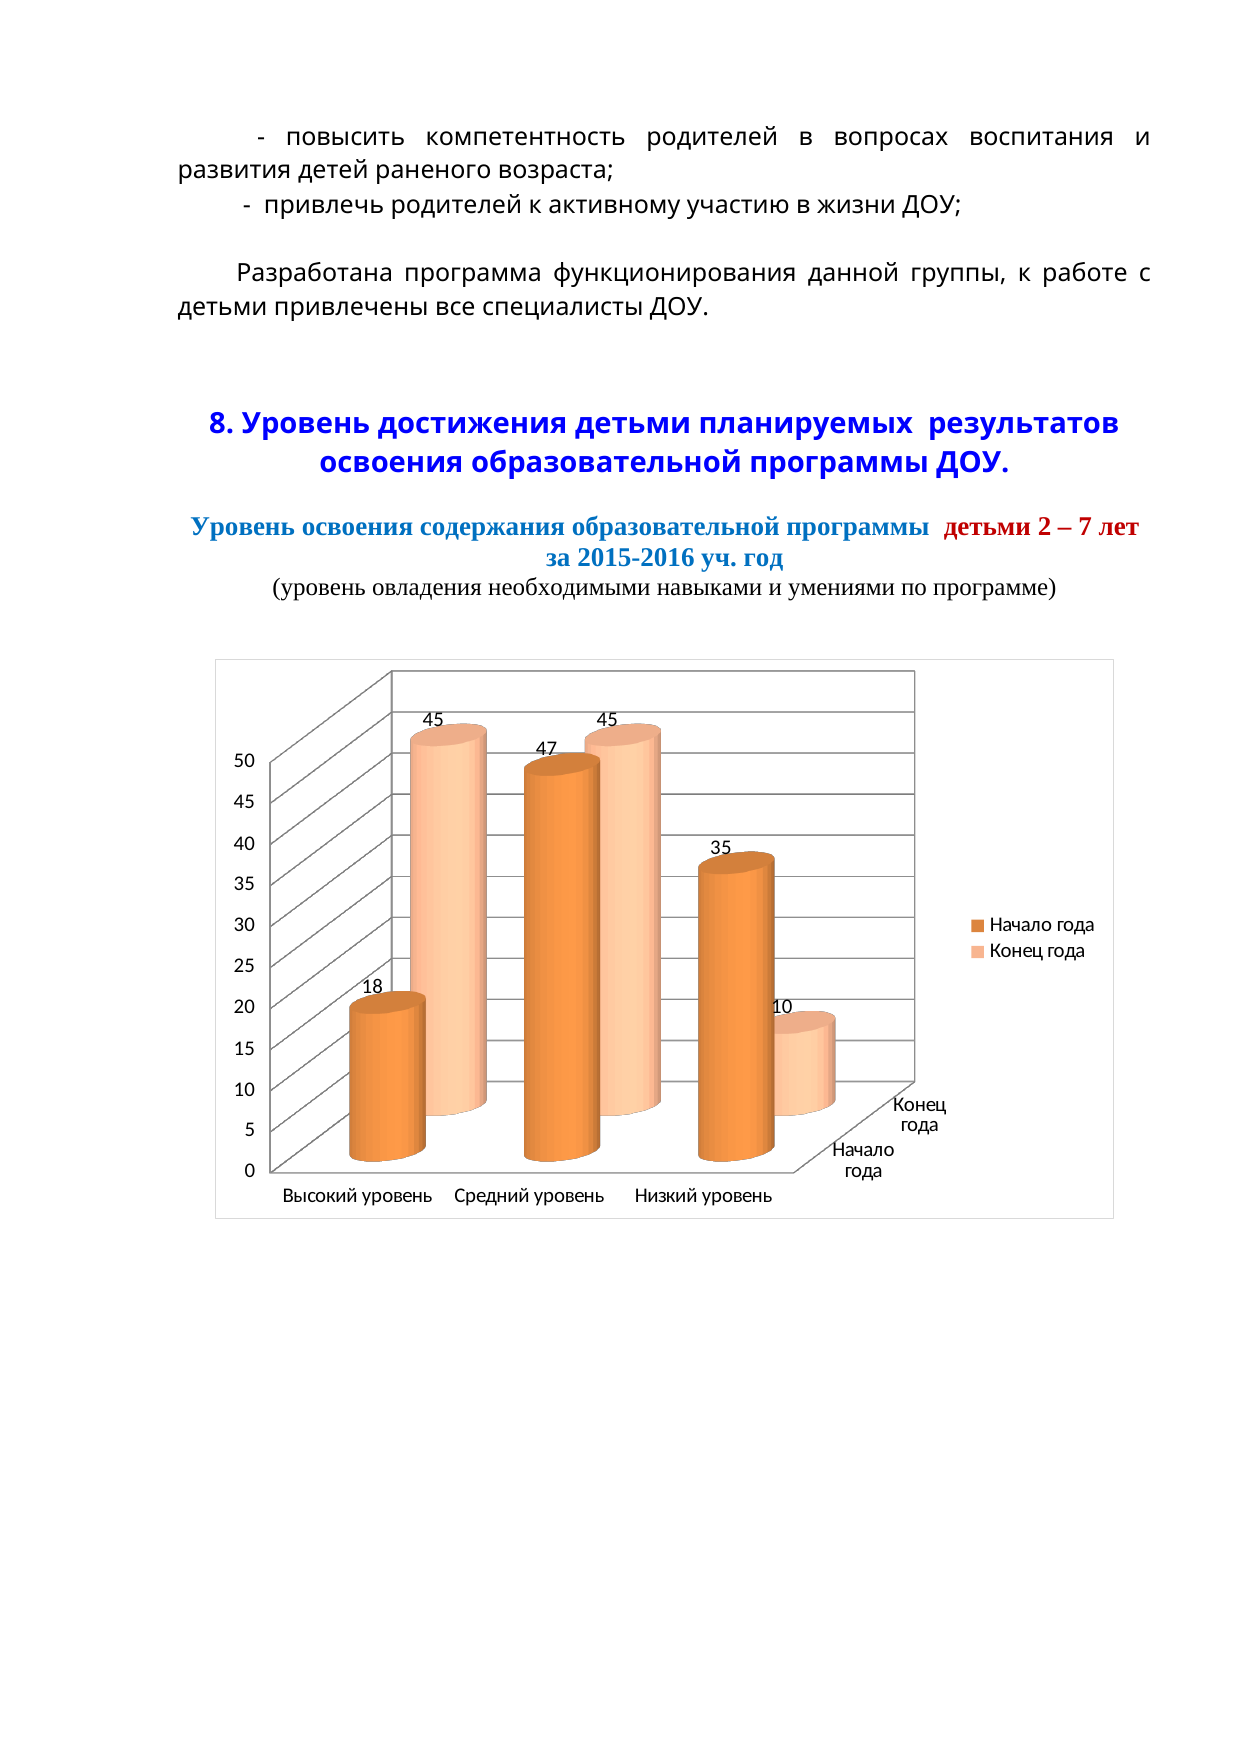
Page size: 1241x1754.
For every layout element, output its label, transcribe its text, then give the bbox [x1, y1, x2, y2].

text - привлечь родителей к активному участию в жизни ДОУ; [177, 186, 1152, 220]
text - повысить компетентность родителей в вопросах воспитания и развития детей раненого возраста; [177, 118, 1152, 186]
text Уровень освоения содержания образовательной программы детьми 2 – 7 лет за 2015-2016 уч. год [177, 510, 1152, 572]
text 8. Уровень достижения детьми планируемых результатов освоения образовательной программы ДОУ. [177, 402, 1152, 481]
text Разработана программа функционирования данной группы, к работе с детьми привлечены все специалисты ДОУ. [177, 254, 1152, 322]
text (уровень овладения необходимыми навыками и умениями по программе) [177, 572, 1152, 601]
